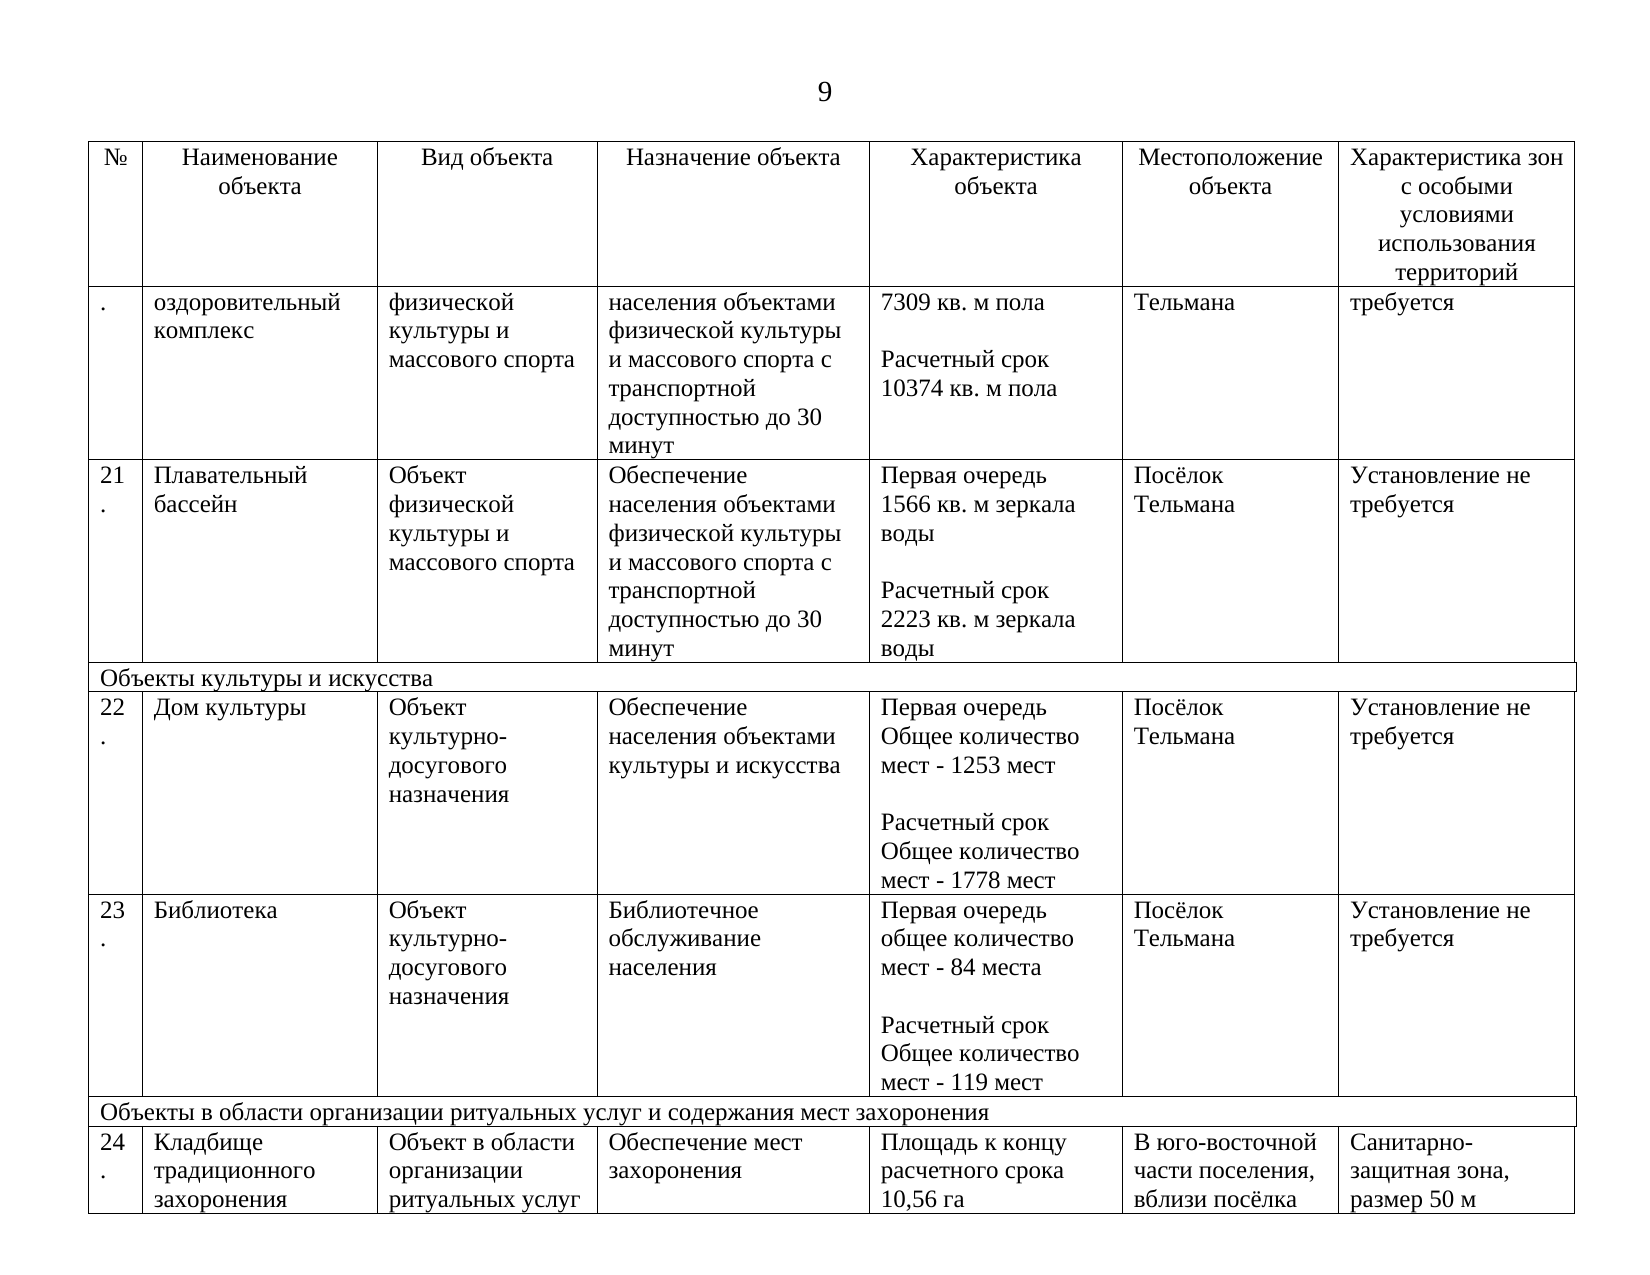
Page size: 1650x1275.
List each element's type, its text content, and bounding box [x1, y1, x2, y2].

table_header Вид объекта [378, 142, 597, 286]
table_cell Посёлок Тельмана [1123, 895, 1338, 1096]
table_header Местоположение объекта [1123, 142, 1338, 286]
table_cell Первая очередь 1566 кв. м зеркала воды Расчетный срок 2223 кв. м зеркала воды [870, 460, 1122, 662]
table_cell Библиотечное обслуживание населения [598, 895, 869, 1096]
table_cell В юго-восточной части поселения, вблизи посёлка Тельмана [1123, 1127, 1338, 1213]
table_cell Установление не требуется [1339, 692, 1574, 894]
table_cell Кладбище традиционного захоронения [143, 1127, 377, 1213]
table_header № [89, 142, 142, 286]
table_cell Плавательный бассейн [143, 460, 377, 662]
table_cell Обеспечение населения объектами физической культуры и массового спорта с транспортной доступностью до 30 минут [598, 287, 869, 459]
table_header Характеристика объекта [870, 142, 1122, 286]
table_cell 21. [89, 460, 142, 662]
table_cell Обеспечение населения объектами культуры и искусства [598, 692, 869, 894]
table_cell Библиотека [143, 895, 377, 1096]
table_cell Объект культурно-досугового назначения [378, 895, 597, 1096]
table_cell Обеспечение мест захоронения [598, 1127, 869, 1213]
table_header Назначение объекта [598, 142, 869, 286]
table_cell Первая очередь Общее количество мест - 1253 мест Расчетный срок Общее количество мест - 1778 мест [870, 692, 1122, 894]
table_cell Объекты в области организации ритуальных услуг и содержания мест захоронения [89, 1097, 1576, 1126]
table_cell Посёлок Тельмана [1123, 460, 1338, 662]
table_cell Санитарно-защитная зона, размер 50 м [1339, 1127, 1574, 1213]
table_cell Объект физической культуры и массового спорта [378, 460, 597, 662]
table_header Наименование объекта [143, 142, 377, 286]
table_cell Объект культурно-досугового назначения [378, 692, 597, 894]
table_cell 23. [89, 895, 142, 1096]
table_cell Установление не требуется [1339, 895, 1574, 1096]
table_cell Первая очередь общее количество мест - 84 места Расчетный срок Общее количество мест - 119 мест [870, 895, 1122, 1096]
table_cell Посёлок Тельмана [1123, 287, 1338, 459]
table_cell Установление не требуется [1339, 460, 1574, 662]
table_cell Первая очередь 7309 кв. м пола Расчетный срок 10374 кв. м пола [870, 287, 1122, 459]
table_cell Обеспечение населения объектами физической культуры и массового спорта с транспортной доступностью до 30 минут [598, 460, 869, 662]
table_cell Дом культуры [143, 692, 377, 894]
table_cell 22. [89, 692, 142, 894]
table_cell Площадь к концу расчетного срока 10,56 га [870, 1127, 1122, 1213]
table_header Характеристика зон с особыми условиями использования территорий [1339, 142, 1574, 286]
table_cell 24. [89, 1127, 142, 1213]
table_cell Установление не требуется [1339, 287, 1574, 459]
table_cell Физкультурно-оздоровительный комплекс [143, 287, 377, 459]
table_cell Посёлок Тельмана [1123, 692, 1338, 894]
table_cell Объект в области организации ритуальных услуг и содержания мест захоронения [378, 1127, 597, 1213]
table_cell 20. [89, 287, 142, 459]
table_cell Объект физической культуры и массового спорта [378, 287, 597, 459]
table_cell Объекты культуры и искусства [89, 663, 1576, 691]
